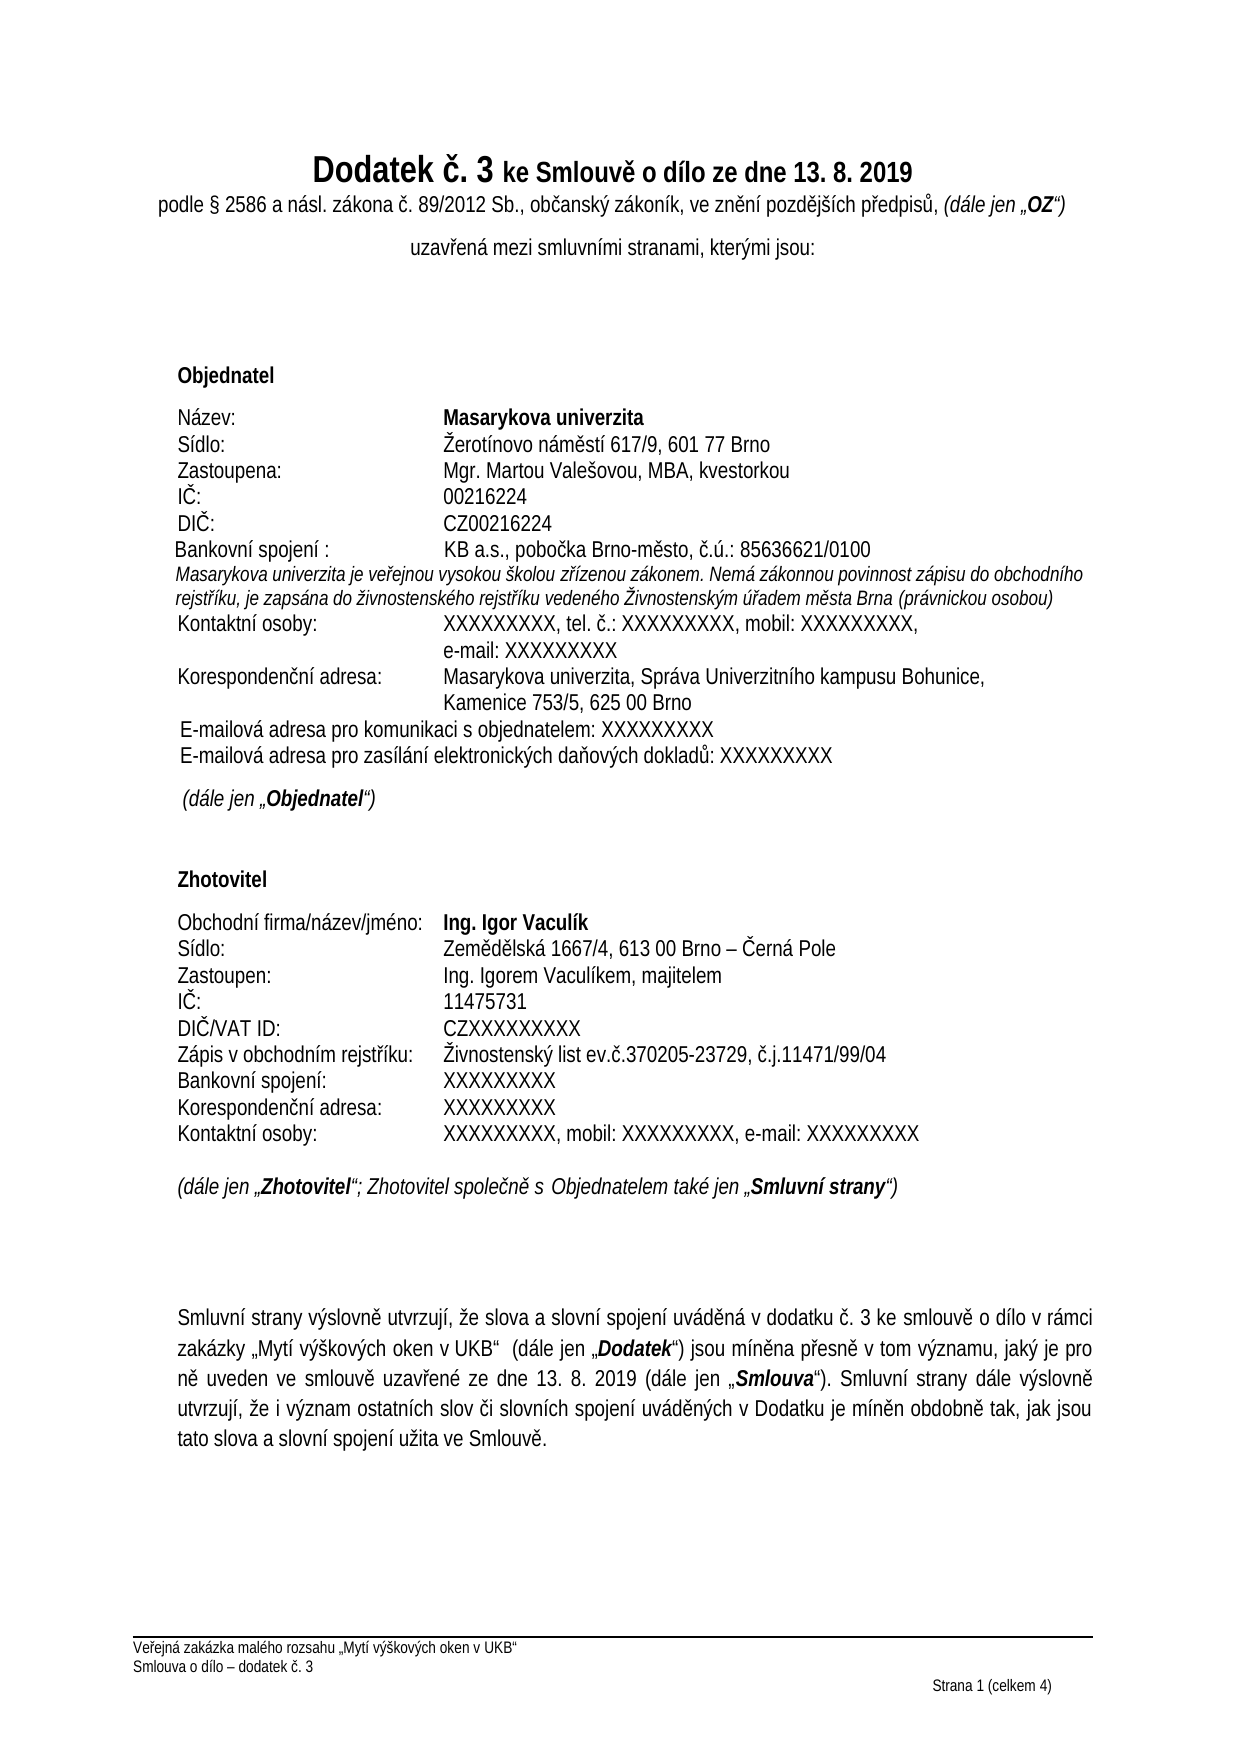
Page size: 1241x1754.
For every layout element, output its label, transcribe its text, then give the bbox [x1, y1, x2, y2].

text Sídlo: Žerotínovo náměstí 617/9, 601 77 Brno [177, 431, 1093, 457]
text Zastoupena: Mgr. Martou Valešovou, MBA, kvestorkou [177, 457, 1093, 483]
text E-mailová adresa pro komunikaci s objednatelem: XXXXXXXXX [133, 716, 1093, 742]
text uzavřená mezi smluvními stranami, kterými jsou: [133, 233, 1093, 260]
text Kamenice 753/5, 625 00 Brno [354, 689, 1093, 716]
text IČ: 00216224 [177, 483, 1093, 510]
text e-mail: XXXXXXXXX [177, 637, 1093, 663]
text Obchodní firma/název/jméno: Ing. Igor Vaculík [177, 909, 1093, 935]
text DIČ: CZ00216224 [177, 510, 1093, 536]
text Zápis v obchodním rejstříku: Živnostenský list ev.č.370205-23729, č.j.11471/99/04 [177, 1041, 1093, 1067]
text (dále jen „Zhotovitel“; Zhotovitel společně s Objednatelem také jen „Smluvní strany“) [177, 1173, 1093, 1199]
list E-mailová adresa pro zasílání elektronických daňových dokladů: XXXXXXXXX [133, 742, 1093, 768]
text (dále jen „Objednatel“) [177, 785, 1093, 811]
text Zhotovitel [177, 866, 1093, 893]
text Dodatek č. 3 ke Smlouvě o dílo ze dne 13. 8. 2019 [133, 148, 1093, 191]
text Korespondenční adresa: Masarykova univerzita, Správa Univerzitního kampusu Bohunice, [177, 663, 1093, 689]
text Zastoupen: Ing. Igorem Vaculíkem, majitelem [177, 962, 1093, 988]
text Masarykova univerzita je veřejnou vysokou školou zřízenou zákonem. Nemá zákonnou povinnost zápisu do obchodního [133, 562, 1093, 586]
text Objednatel [177, 362, 1093, 388]
text Kontaktní osoby: XXXXXXXXX, mobil: XXXXXXXXX, e-mail: XXXXXXXXX [177, 1120, 1093, 1146]
text podle § 2586 a násl. zákona č. 89/2012 Sb., občanský zákoník, ve znění pozdějších předpisů, (dále jen „OZ“) [133, 191, 1093, 217]
text IČ: 11475731 [177, 988, 1093, 1014]
text rejstříku, je zapsána do živnostenského rejstříku vedeného Živnostenským úřadem města Brna (právnickou osobou) [133, 586, 1093, 610]
text Korespondenční adresa: XXXXXXXXX [177, 1093, 1093, 1120]
text Sídlo: Zemědělská 1667/4, 613 00 Brno – Černá Pole [177, 935, 1093, 962]
text Kontaktní osoby: XXXXXXXXX, tel. č.: XXXXXXXXX, mobil: XXXXXXXXX, [177, 610, 1093, 637]
text Název: Masarykova univerzita [177, 404, 1093, 431]
text DIČ/VAT ID: CZXXXXXXXXX [177, 1014, 1093, 1041]
text Bankovní spojení : KB a.s., pobočka Brno-město, č.ú.: 85636621/0100 [133, 536, 1093, 562]
text Bankovní spojení: XXXXXXXXX [177, 1067, 1093, 1093]
text Smluvní strany výslovně utvrzují, že slova a slovní spojení uváděná v dodatku č. 3 ke smlouvě o dílo v rámci zakázky „Mytí výškových oken v UKB“ (dále jen „Dodatek“) jsou míněna přesně v tom významu, jaký je pro ně uveden ve smlouvě uzavřené ze dne 13. 8. 2019 (dále jen „Smlouva“). Smluvní strany dále výslovně utvrzují, že i význam ostatních slov či slovních spojení uváděných v Dodatku je míněn obdobně tak, jak jsou tato slova a slovní spojení užita ve Smlouvě. [177, 1304, 1093, 1452]
